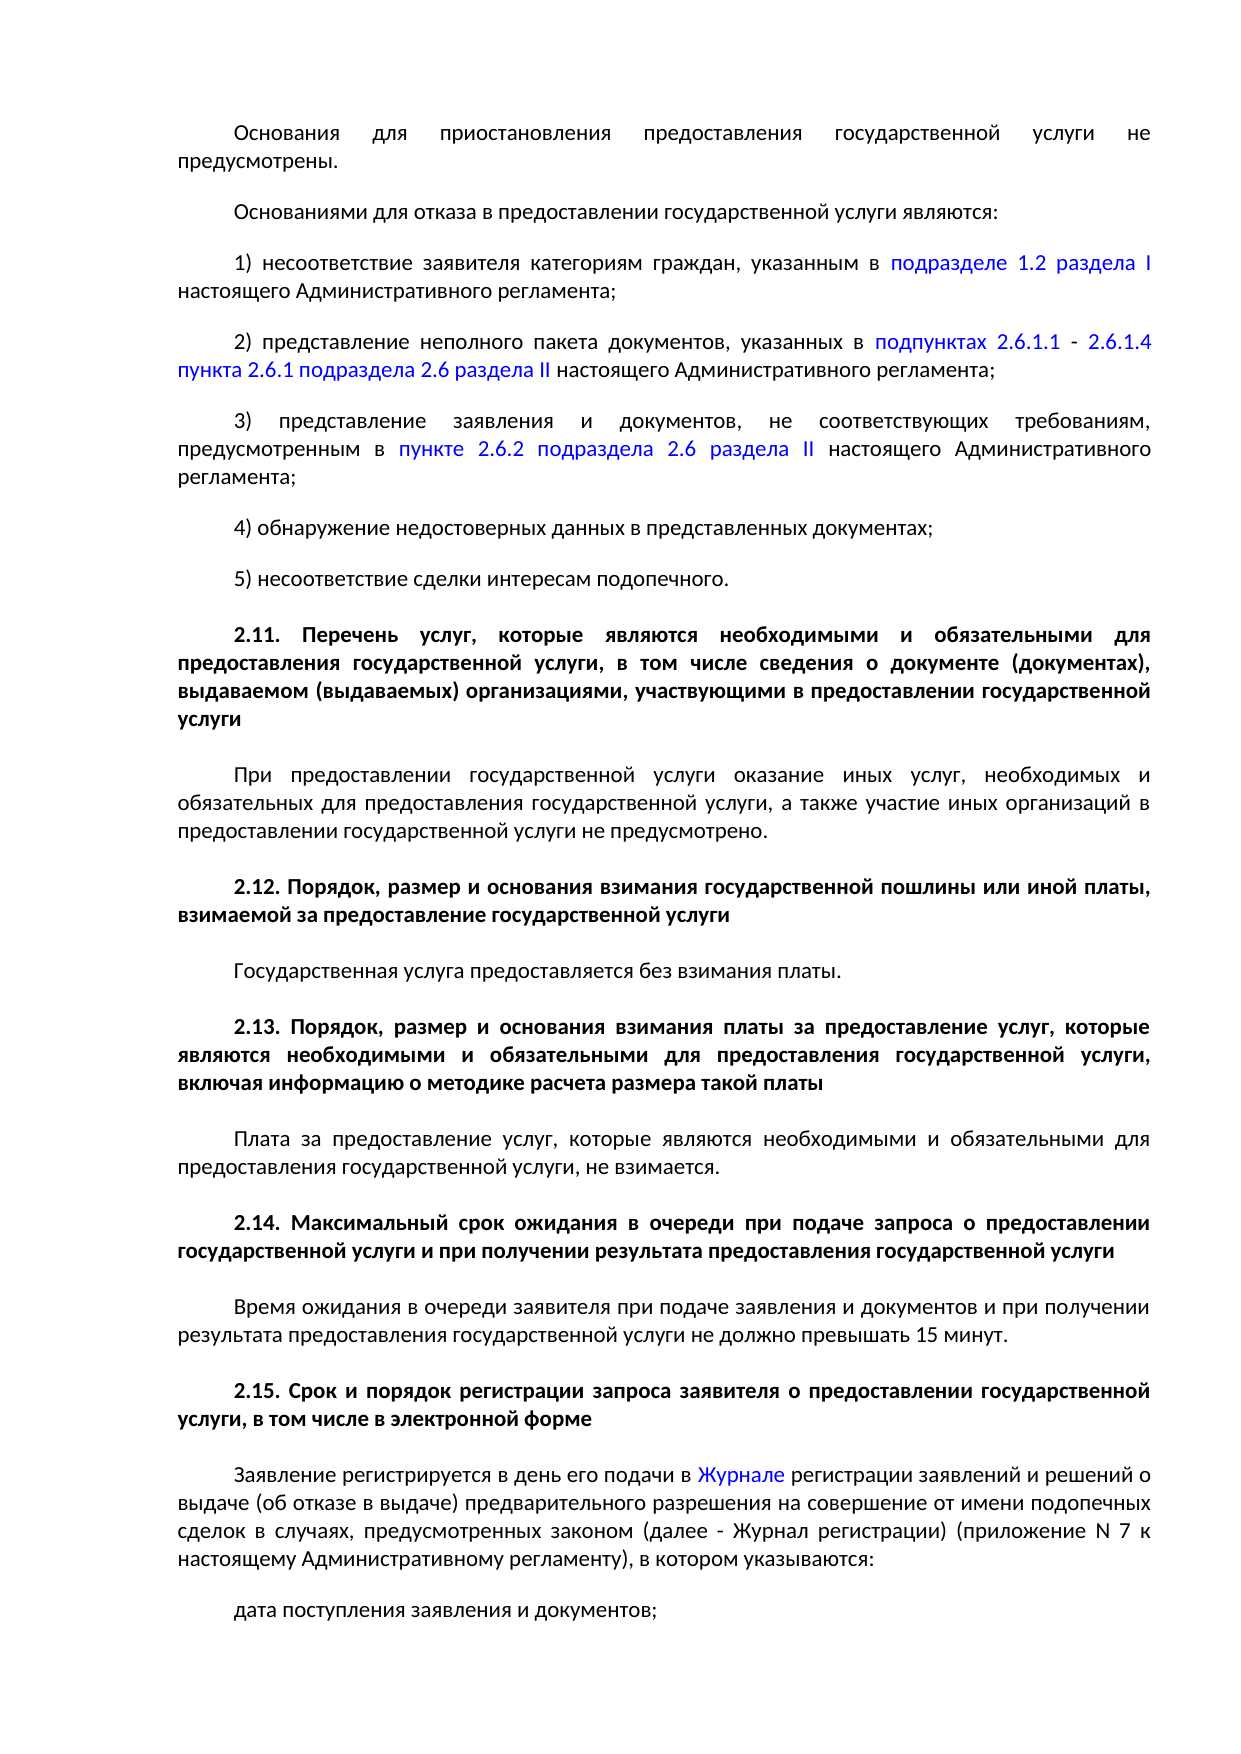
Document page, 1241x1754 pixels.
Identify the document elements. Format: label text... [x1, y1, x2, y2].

text Заявление регистрируется в день его подачи в Журнале регистрации заявлений и решений о выдаче (об отказе в выдаче) предварительного разрешения на совершение от имени подопечных сделок в случаях, предусмотренных законом (далее - Журнал регистрации) (приложение N 7 к настоящему Административному регламенту), в котором указываются: [177, 1461, 1152, 1573]
text Время ожидания в очереди заявителя при подаче заявления и документов и при получении результата предоставления государственной услуги не должно превышать 15 минут. [177, 1292, 1152, 1348]
text Государственная услуга предоставляется без взимания платы. [177, 956, 1152, 984]
text 2) представление неполного пакета документов, указанных в подпунктах 2.6.1.1 - 2.6.1.4 пункта 2.6.1 подраздела 2.6 раздела II настоящего Административного регламента; [177, 327, 1152, 383]
text дата поступления заявления и документов; [177, 1596, 1152, 1623]
text 5) несоответствие сделки интересам подопечного. [177, 564, 1152, 592]
text Плата за предоставление услуг, которые являются необходимыми и обязательными для предоставления государственной услуги, не взимается. [177, 1124, 1152, 1180]
title 2.12. Порядок, размер и основания взимания государственной пошлины или иной платы, взимаемой за предоставление государственной услуги [177, 872, 1152, 928]
title 2.14. Максимальный срок ожидания в очереди при подаче запроса о предоставлении государственной услуги и при получении результата предоставления государственной услуги [177, 1208, 1152, 1264]
text 1) несоответствие заявителя категориям граждан, указанным в подразделе 1.2 раздела I настоящего Административного регламента; [177, 248, 1152, 304]
title 2.15. Срок и порядок регистрации запроса заявителя о предоставлении государственной услуги, в том числе в электронной форме [177, 1376, 1152, 1432]
title 2.13. Порядок, размер и основания взимания платы за предоставление услуг, которые являются необходимыми и обязательными для предоставления государственной услуги, включая информацию о методике расчета размера такой платы [177, 1012, 1152, 1096]
text 3) представление заявления и документов, не соответствующих требованиям, предусмотренным в пункте 2.6.2 подраздела 2.6 раздела II настоящего Административного регламента; [177, 406, 1152, 490]
title 2.11. Перечень услуг, которые являются необходимыми и обязательными для предоставления государственной услуги, в том числе сведения о документе (документах), выдаваемом (выдаваемых) организациями, участвующими в предоставлении государственной услуги [177, 620, 1152, 732]
text Основания для приостановления предоставления государственной услуги не предусмотрены. [177, 118, 1152, 174]
text Основаниями для отказа в предоставлении государственной услуги являются: [177, 197, 1152, 225]
text При предоставлении государственной услуги оказание иных услуг, необходимых и обязательных для предоставления государственной услуги, а также участие иных организаций в предоставлении государственной услуги не предусмотрено. [177, 760, 1152, 844]
text 4) обнаружение недостоверных данных в представленных документах; [177, 513, 1152, 541]
